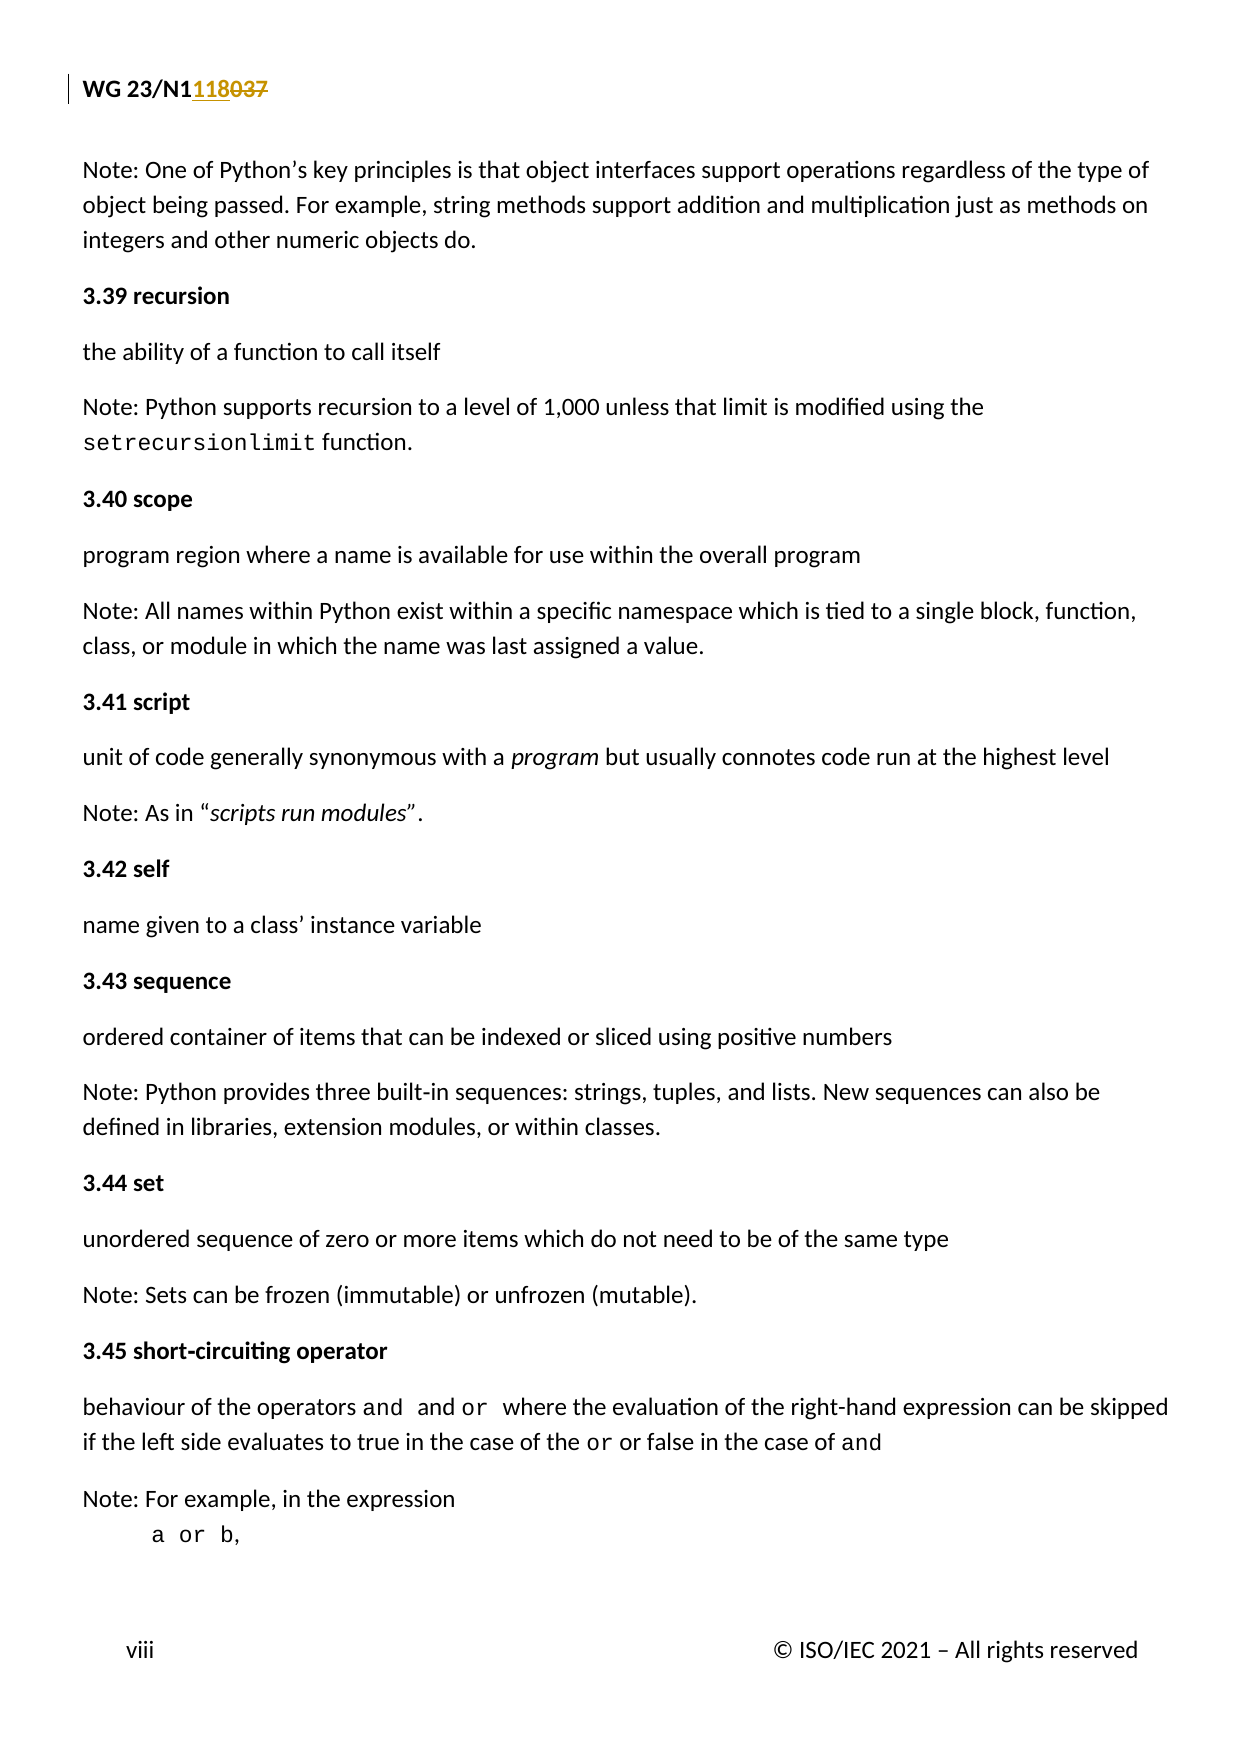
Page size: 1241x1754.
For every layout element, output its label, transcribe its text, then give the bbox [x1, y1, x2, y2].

text Note: Sets can be frozen (immutable) or unfrozen (mutable). [82, 1279, 1182, 1309]
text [82, 1483, 1182, 1549]
text unordered sequence of zero or more items which do not need to be of the same type [82, 1223, 1182, 1254]
text 3.44 set [82, 1167, 1182, 1198]
text program region where a name is available for use within the overall program [82, 539, 1182, 569]
text 3.39 recursion [82, 280, 1182, 310]
text 3.40 scope [82, 483, 1182, 514]
text behaviour of the operators and and or where the evaluation of the right-hand expression can be skipped if the left side evaluates to true in the case of the or or false in the case of and [82, 1391, 1182, 1457]
text Note: Python supports recursion to a level of 1,000 unless that limit is modified using the setrecursionlimit function. [82, 392, 1182, 458]
text 3.45 short‐circuiting operator [82, 1335, 1182, 1365]
text ordered container of items that can be indexed or sliced using positive numbers [82, 1021, 1182, 1051]
text name given to a class’ instance variable [82, 909, 1182, 939]
text 3.41 script [82, 686, 1182, 716]
text 3.42 self [82, 853, 1182, 884]
text Note: As in “scripts run modules”. [82, 797, 1182, 828]
text Note: All names within Python exist within a specific namespace which is tied to a single block, function, class, or module in which the name was last assigned a value. [82, 595, 1182, 660]
text the ability of a function to call itself [82, 336, 1182, 366]
text Note: One of Python’s key principles is that object interfaces support operations regardless of the type of object being passed. For example, string methods support addition and multiplication just as methods on integers and other numeric objects do. [82, 154, 1182, 254]
text 3.43 sequence [82, 965, 1182, 995]
text unit of code generally synonymous with a program but usually connotes code run at the highest level [82, 741, 1182, 772]
text Note: Python provides three built‐in sequences: strings, tuples, and lists. New sequences can also be defined in libraries, extension modules, or within classes. [82, 1076, 1182, 1142]
